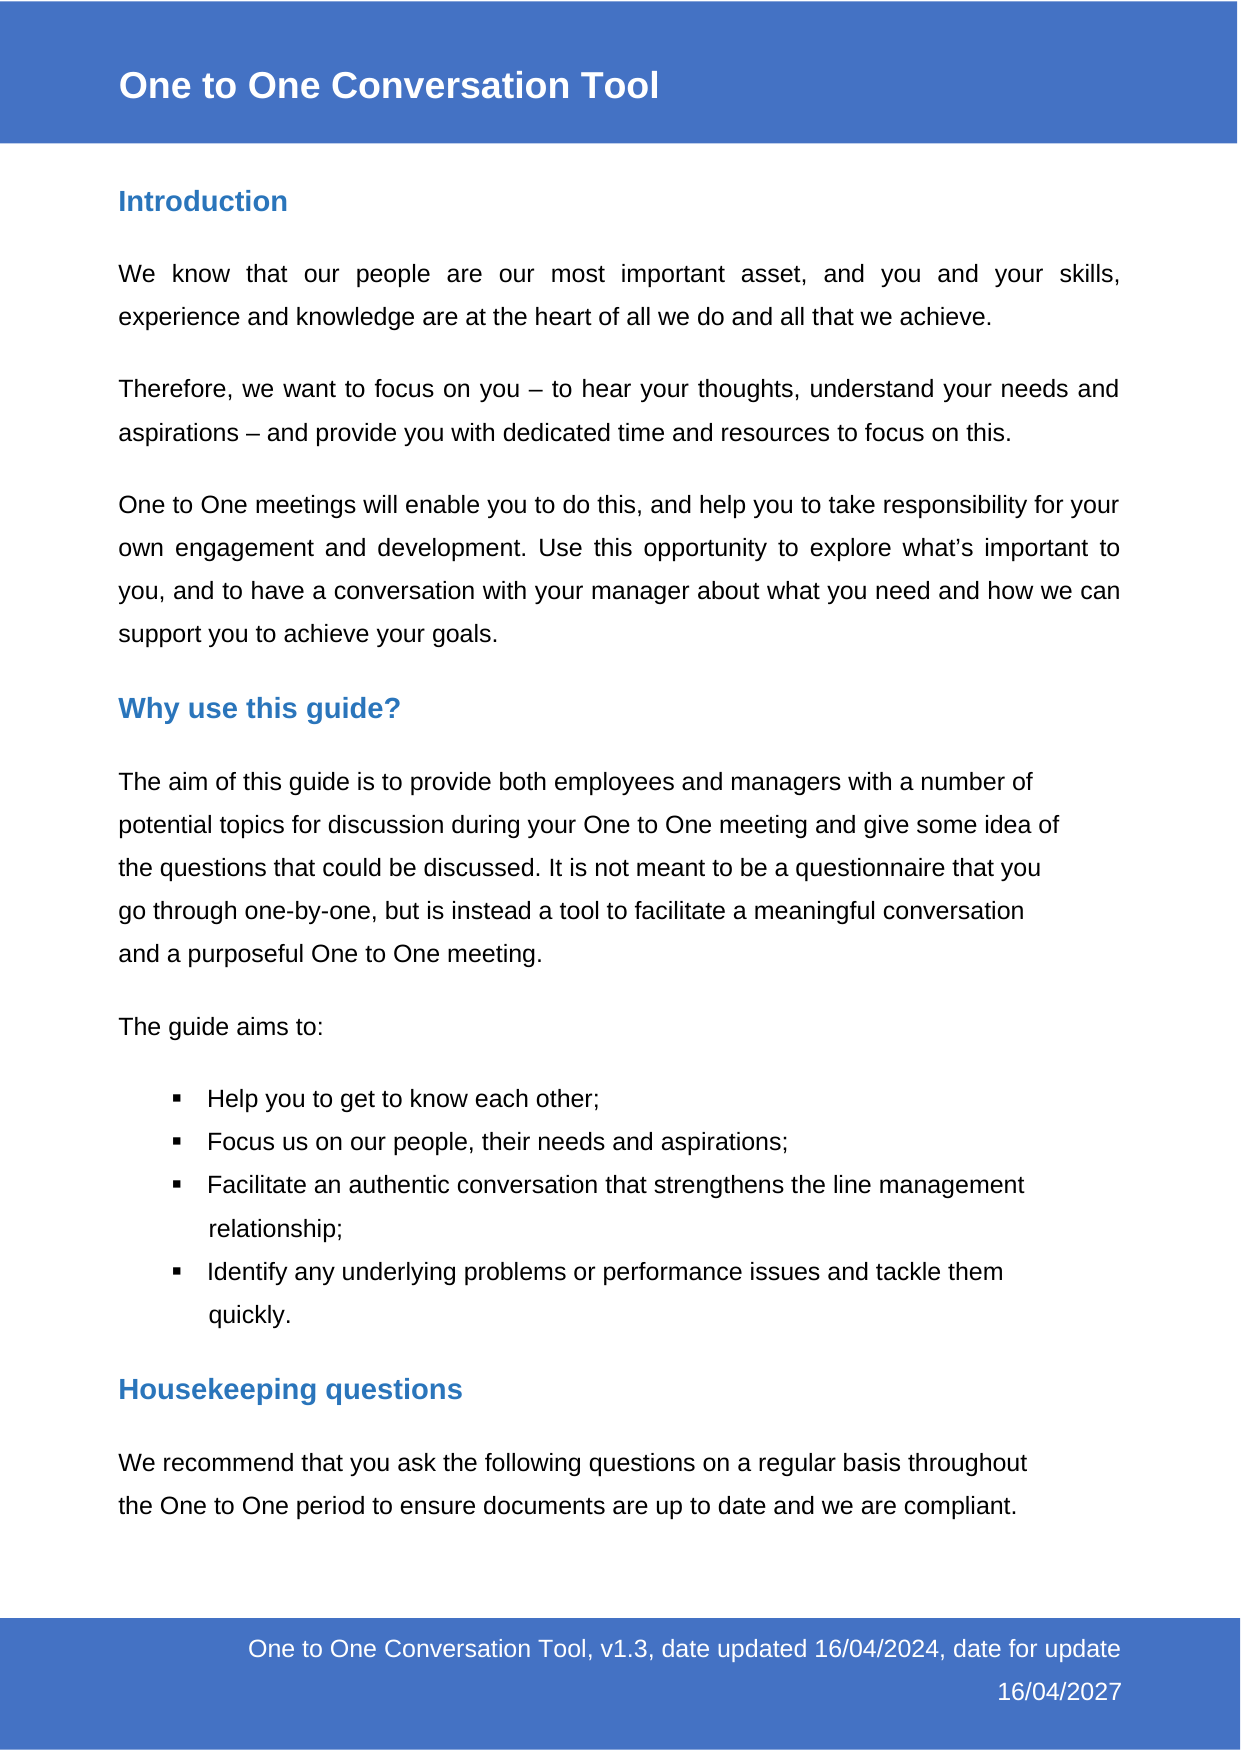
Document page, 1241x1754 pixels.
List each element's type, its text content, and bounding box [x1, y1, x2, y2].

list Facilitate an authentic conversation that strengthens the line management relationship; [171, 1170, 1095, 1242]
text We recommend that you ask the following questions on a regular basis throughout the One to One period to ensure documents are up to date and we are compliant. [118, 1448, 1057, 1519]
text The guide aims to: [118, 1012, 1122, 1040]
list Identify any underlying problems or performance issues and tackle them quickly. [171, 1257, 1057, 1329]
list Help you to get to know each other; [171, 1084, 1122, 1113]
subtitle Why use this guide? [118, 692, 1122, 725]
subtitle Introduction [118, 184, 1122, 217]
text Therefore, we want to focus on you – to hear your thoughts, understand your needs and aspirations – and provide you with dedicated time and resources to focus on this. [118, 374, 1122, 446]
text The aim of this guide is to provide both employees and managers with a number of potential topics for discussion during your One to One meeting and give some idea of the questions that could be discussed. It is not meant to be a questionnaire that you go through one-by-one, but is instead a tool to facilitate a meaningful conversation and a purposeful One to One meeting. [118, 767, 1062, 968]
list Focus us on our people, their needs and aspirations; [171, 1127, 1052, 1156]
subtitle Housekeeping questions [118, 1372, 1122, 1406]
text One to One meetings will enable you to do this, and help you to take responsibility for your own engagement and development. Use this opportunity to explore what’s important to you, and to have a conversation with your manager about what you need and how we can support you to achieve your goals. [118, 490, 1122, 648]
text We know that our people are our most important asset, and you and your skills, experience and knowledge are at the heart of all we do and all that we achieve. [118, 259, 1122, 331]
